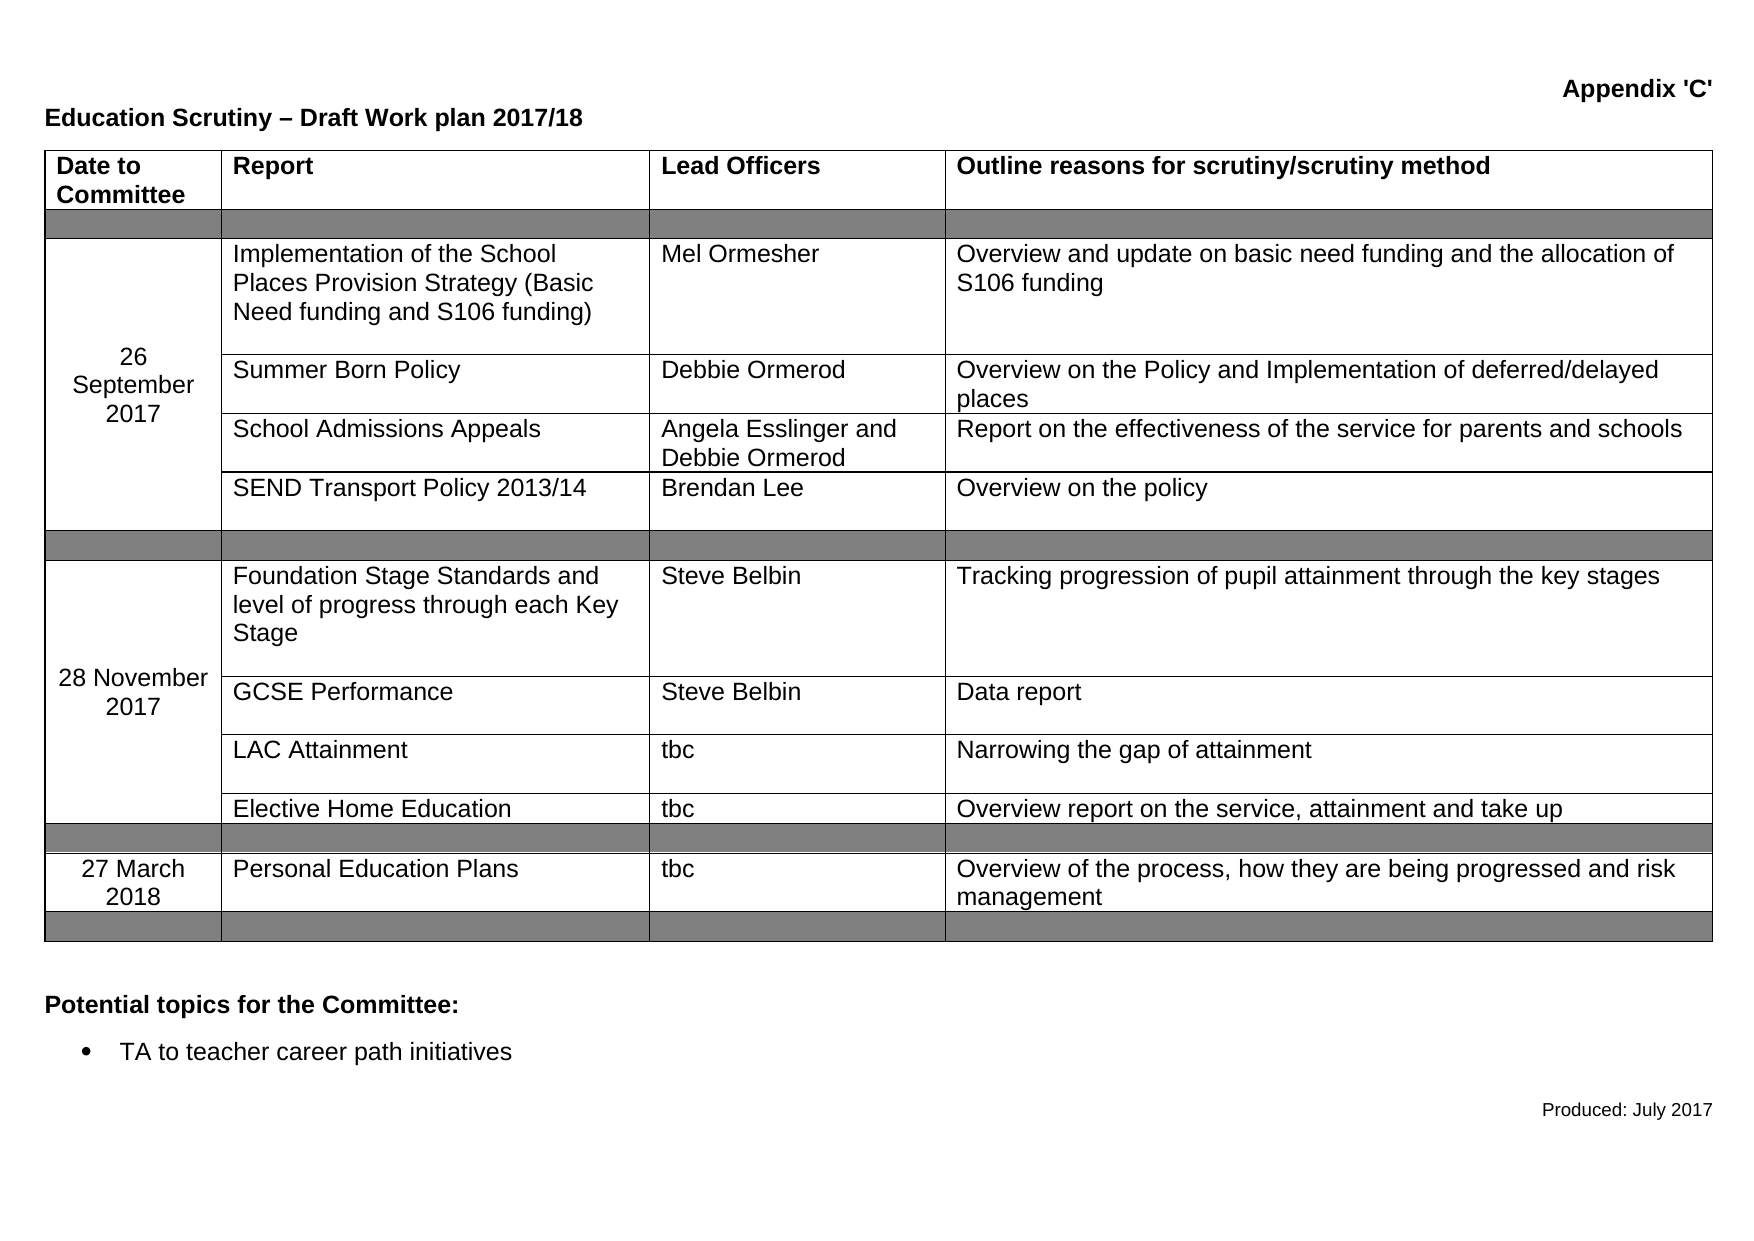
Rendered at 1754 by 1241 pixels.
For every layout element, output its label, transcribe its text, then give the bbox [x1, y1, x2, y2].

table_cell Steve Belbin [650, 561, 945, 676]
table_cell [46, 824, 221, 852]
text Potential topics for the Committee: [44, 989, 1713, 1018]
table_cell Personal Education Plans [222, 854, 649, 911]
table_header Outline reasons for scrutiny/scrutiny method [946, 151, 1712, 208]
table_cell [946, 531, 1712, 560]
table_cell Implementation of the School Places Provision Strategy (Basic Need funding and S106 funding) [222, 239, 649, 354]
table_cell tbc [650, 735, 945, 793]
table_cell Steve Belbin [650, 677, 945, 734]
table_cell SEND Transport Policy 2013/14 [222, 473, 649, 530]
table_cell 27 March 2018 [46, 854, 221, 911]
table_cell [46, 912, 221, 941]
table_cell [46, 210, 221, 238]
table_cell Mel Ormesher [650, 239, 945, 354]
table_cell [650, 210, 945, 238]
table_cell 26 September 2017 [46, 239, 221, 530]
table_cell [946, 824, 1712, 852]
table_header Report [222, 151, 649, 208]
table_cell tbc [650, 854, 945, 911]
table_cell Angela Esslinger and Debbie Ormerod [650, 414, 945, 471]
table_cell [222, 912, 649, 941]
table_cell [946, 912, 1712, 941]
table_cell School Admissions Appeals [222, 414, 649, 471]
table_cell Overview on the policy [946, 473, 1712, 530]
table_cell [222, 210, 649, 238]
table_cell [650, 824, 945, 852]
table_cell Narrowing the gap of attainment [946, 735, 1712, 793]
table_cell Overview report on the service, attainment and take up [946, 794, 1712, 823]
table_cell Overview on the Policy and Implementation of deferred/delayed places [946, 355, 1712, 413]
table_cell [46, 531, 221, 560]
table_cell 28 November 2017 [46, 561, 221, 823]
table_cell Data report [946, 677, 1712, 734]
table_cell Elective Home Education [222, 794, 649, 823]
table_cell [946, 210, 1712, 238]
table_header Lead Officers [650, 151, 945, 208]
table_cell [650, 531, 945, 560]
table_cell Overview of the process, how they are being progressed and risk management [946, 854, 1712, 911]
table_cell tbc [650, 794, 945, 823]
table_cell Report on the effectiveness of the service for parents and schools [946, 414, 1712, 471]
table_cell [650, 912, 945, 941]
table_cell Foundation Stage Standards and level of progress through each Key Stage [222, 561, 649, 676]
table_header Date to Committee [46, 151, 221, 208]
list TA to teacher career path initiatives [82, 1037, 1713, 1066]
table_cell [222, 531, 649, 560]
table_cell Debbie Ormerod [650, 355, 945, 413]
table_cell LAC Attainment [222, 735, 649, 793]
table_cell Overview and update on basic need funding and the allocation of S106 funding [946, 239, 1712, 354]
table_cell [222, 824, 649, 852]
table_cell Brendan Lee [650, 473, 945, 530]
table_cell Summer Born Policy [222, 355, 649, 413]
table_cell Tracking progression of pupil attainment through the key stages [946, 561, 1712, 676]
table_cell GCSE Performance [222, 677, 649, 734]
